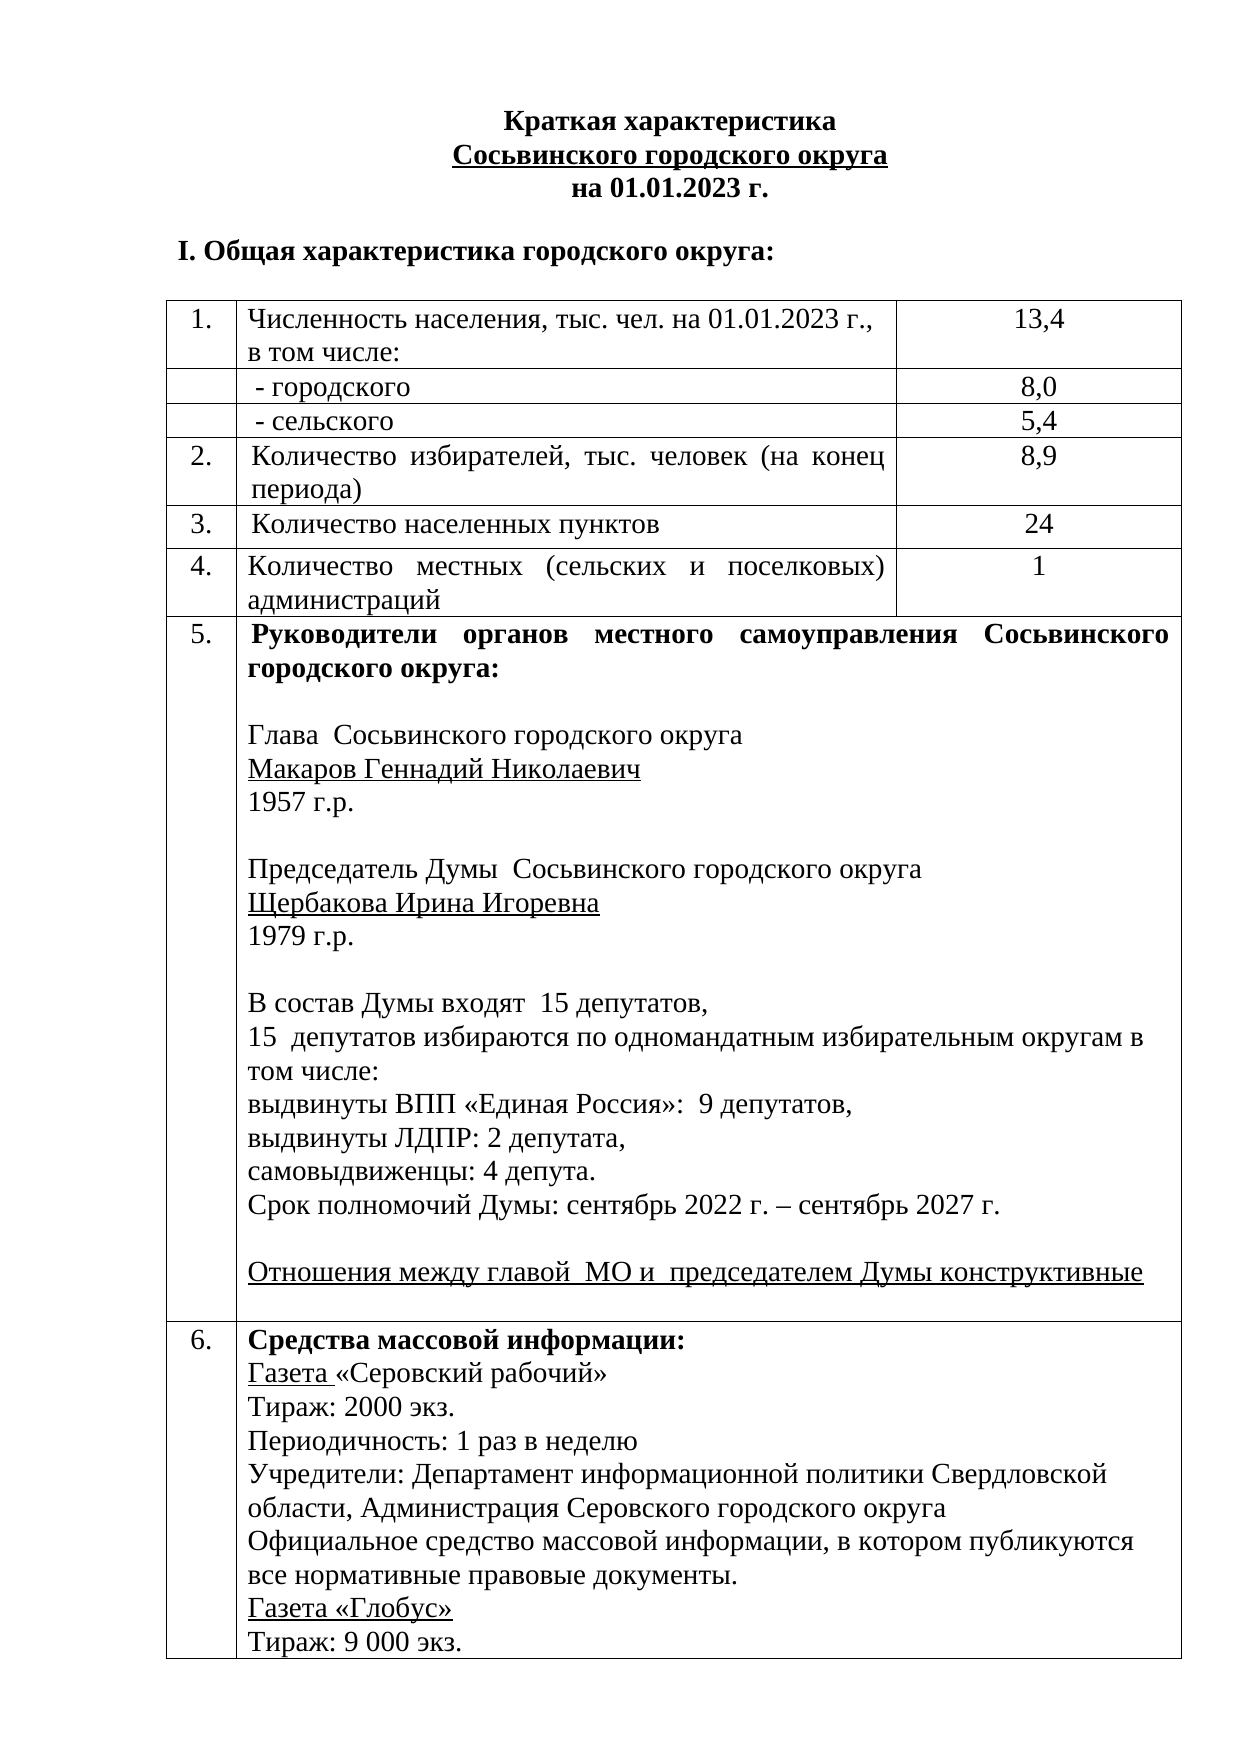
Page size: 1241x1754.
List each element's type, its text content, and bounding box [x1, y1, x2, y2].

table_cell 5,4 [897, 404, 1181, 437]
text Краткая характеристика [177, 103, 1162, 137]
text на 01.01.2023 г. [177, 170, 1162, 204]
table_cell 8,0 [897, 369, 1181, 402]
table_cell 5. [167, 617, 236, 1321]
table_cell Количество местных (сельских и поселковых) администраций [237, 549, 896, 616]
table_cell 24 [897, 506, 1181, 547]
table_cell - сельского [237, 404, 896, 437]
table_header 1. [167, 301, 236, 368]
table_cell 2. [167, 438, 236, 505]
table_cell 3. [167, 506, 236, 547]
table_cell [167, 404, 236, 437]
table_cell Количество населенных пунктов [237, 506, 896, 547]
table_cell Руководители органов местного самоуправления Сосьвинского городского округа: Глава Сосьвинского городского округа Макаров Геннадий Николаевич 1957 г.р. Председатель Думы Сосьвинского городского округа Щербакова Ирина Игоревна 1979 г.р. В состав Думы входят 15 депутатов, 15 депутатов избираются по одномандатным избирательным округам в том числе: выдвинуты ВПП «Единая Россия»: 9 депутатов, выдвинуты ЛДПР: 2 депутата, самовыдвиженцы: 4 депута. Срок полномочий Думы: сентябрь 2022 г. – сентябрь 2027 г. Отношения между главой МО и председателем Думы конструктивные [237, 617, 1181, 1321]
table_cell 4. [167, 549, 236, 616]
table_header 13,4 [897, 301, 1181, 368]
table_cell 8,9 [897, 438, 1181, 505]
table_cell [237, 1322, 1181, 1657]
table_cell [167, 369, 236, 402]
table_cell 1 [897, 549, 1181, 616]
table_header Численность населения, тыс. чел. на 01.01.2023 г., в том числе: [237, 301, 896, 368]
table_cell 6. [167, 1322, 236, 1657]
table_cell - городского [237, 369, 896, 402]
text I. Общая характеристика городского округа: [177, 233, 1162, 266]
table_cell Количество избирателей, тыс. человек (на конец периода) [237, 438, 896, 505]
text Сосьвинского городского округа [177, 137, 1162, 170]
